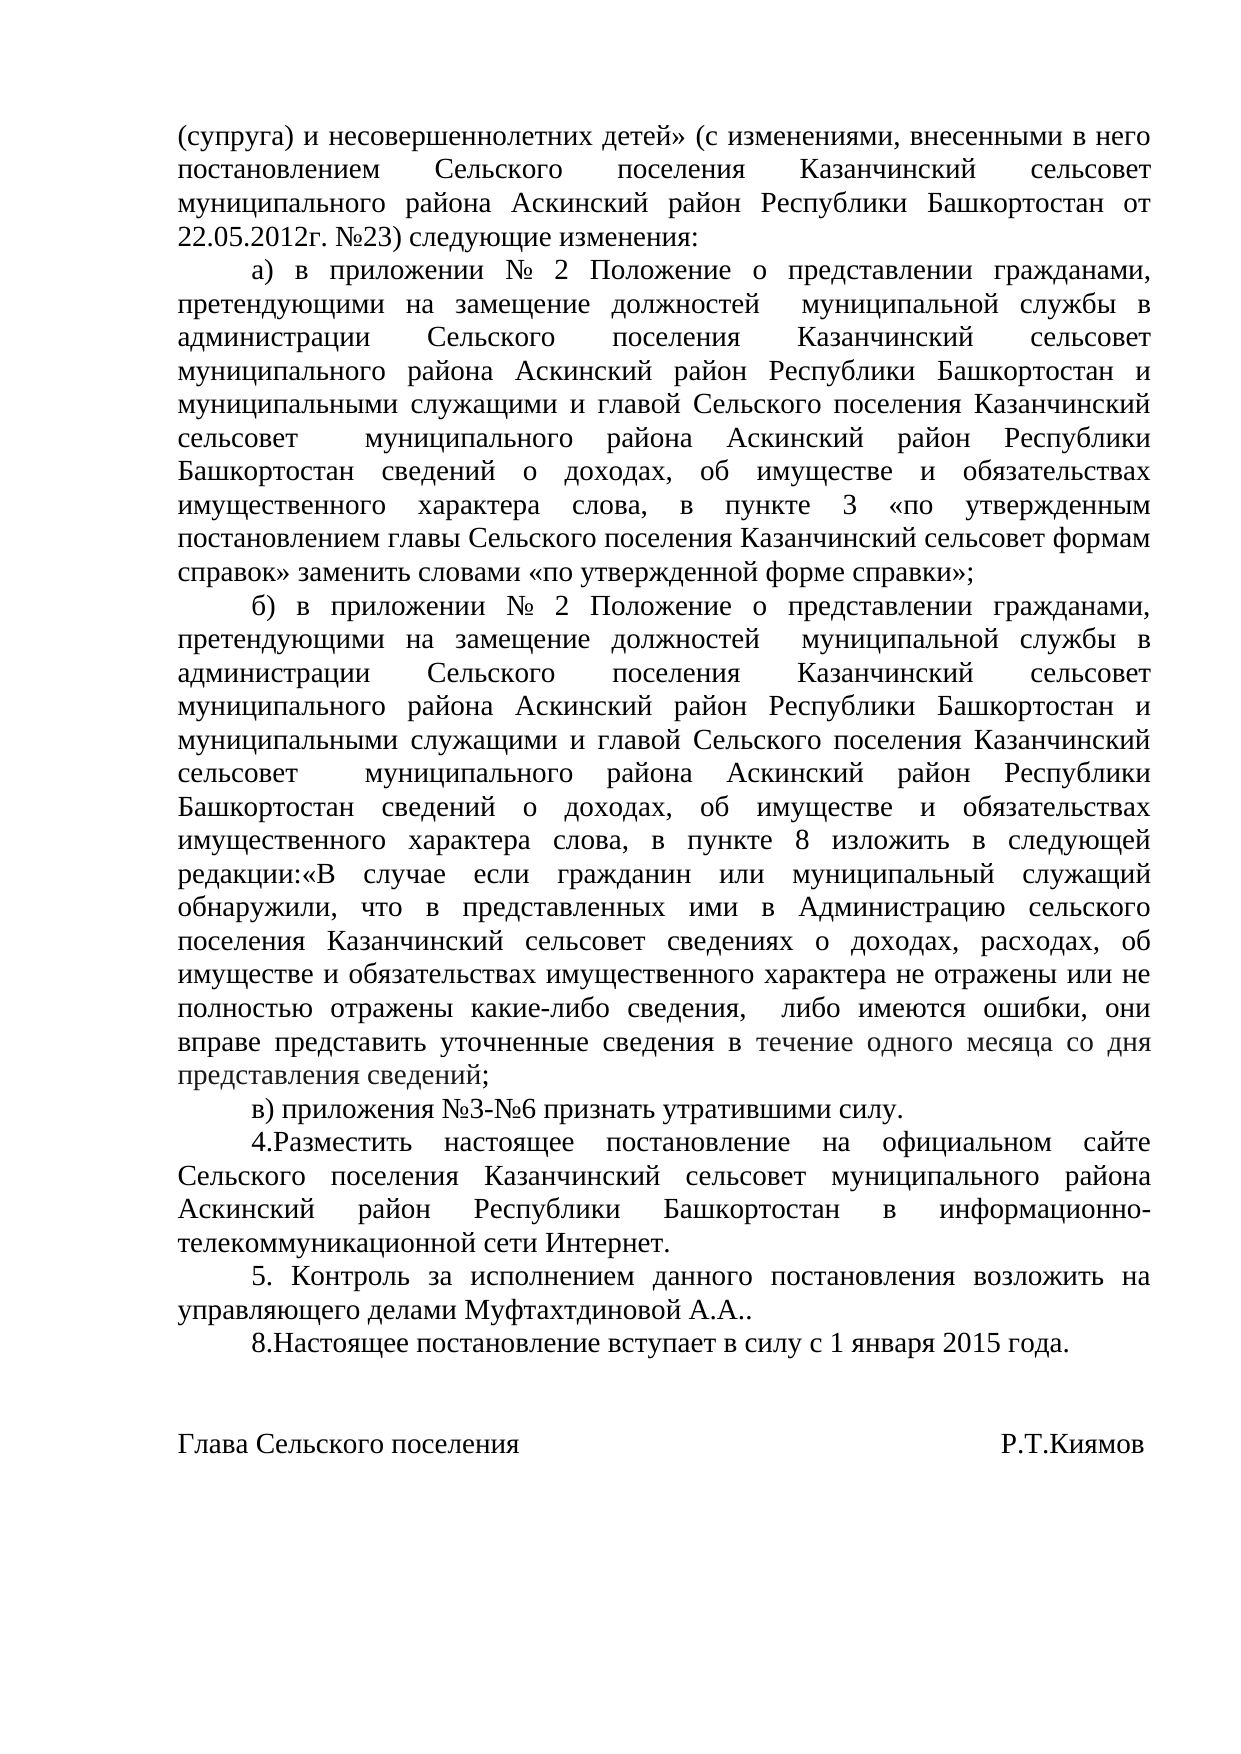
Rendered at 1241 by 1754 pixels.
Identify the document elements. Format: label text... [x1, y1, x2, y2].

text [177, 118, 1152, 252]
text в) приложения №3-№6 признать утратившими силу. [177, 1091, 1152, 1124]
text Глава Сельского поселения Р.Т.Киямов [177, 1426, 1152, 1460]
text а) в приложении № 2 Положение о представлении гражданами, претендующими на замещение должностей муниципальной службы в администрации Сельского поселения Казанчинский сельсовет муниципального района Аскинский район Республики Башкортостан и муниципальными служащими и главой Сельского поселения Казанчинский сельсовет муниципального района Аскинский район Республики Башкортостан сведений о доходах, об имуществе и обязательствах имущественного характера слова, в пункте 3 «по утвержденным постановлением главы Сельского поселения Казанчинский сельсовет формам справок» заменить словами «по утвержденной форме справки»; [177, 252, 1152, 588]
text 8.Настоящее постановление вступает в силу с 1 января 2015 года. [177, 1326, 1152, 1359]
text 5. Контроль за исполнением данного постановления возложить на управляющего делами Муфтахтдиновой А.А.. [177, 1258, 1152, 1326]
text б) в приложении № 2 Положение о представлении гражданами, претендующими на замещение должностей муниципальной службы в администрации Сельского поселения Казанчинский сельсовет муниципального района Аскинский район Республики Башкортостан и муниципальными служащими и главой Сельского поселения Казанчинский сельсовет муниципального района Аскинский район Республики Башкортостан сведений о доходах, об имуществе и обязательствах имущественного характера слова, в пункте 8 изложить в следующей редакции:«В случае если гражданин или муниципальный служащий обнаружили, что в представленных ими в Администрацию сельского поселения Казанчинский сельсовет сведениях о доходах, расходах, об имуществе и обязательствах имущественного характера не отражены или не полностью отражены какие-либо сведения, либо имеются ошибки, они вправе представить уточненные сведения в течение одного месяца со дня представления сведений; [177, 588, 1152, 1091]
text 4.Разместить настоящее постановление на официальном сайте Сельского поселения Казанчинский сельсовет муниципального района Аскинский район Республики Башкортостан в информационно-телекоммуникационной сети Интернет. [177, 1124, 1152, 1258]
